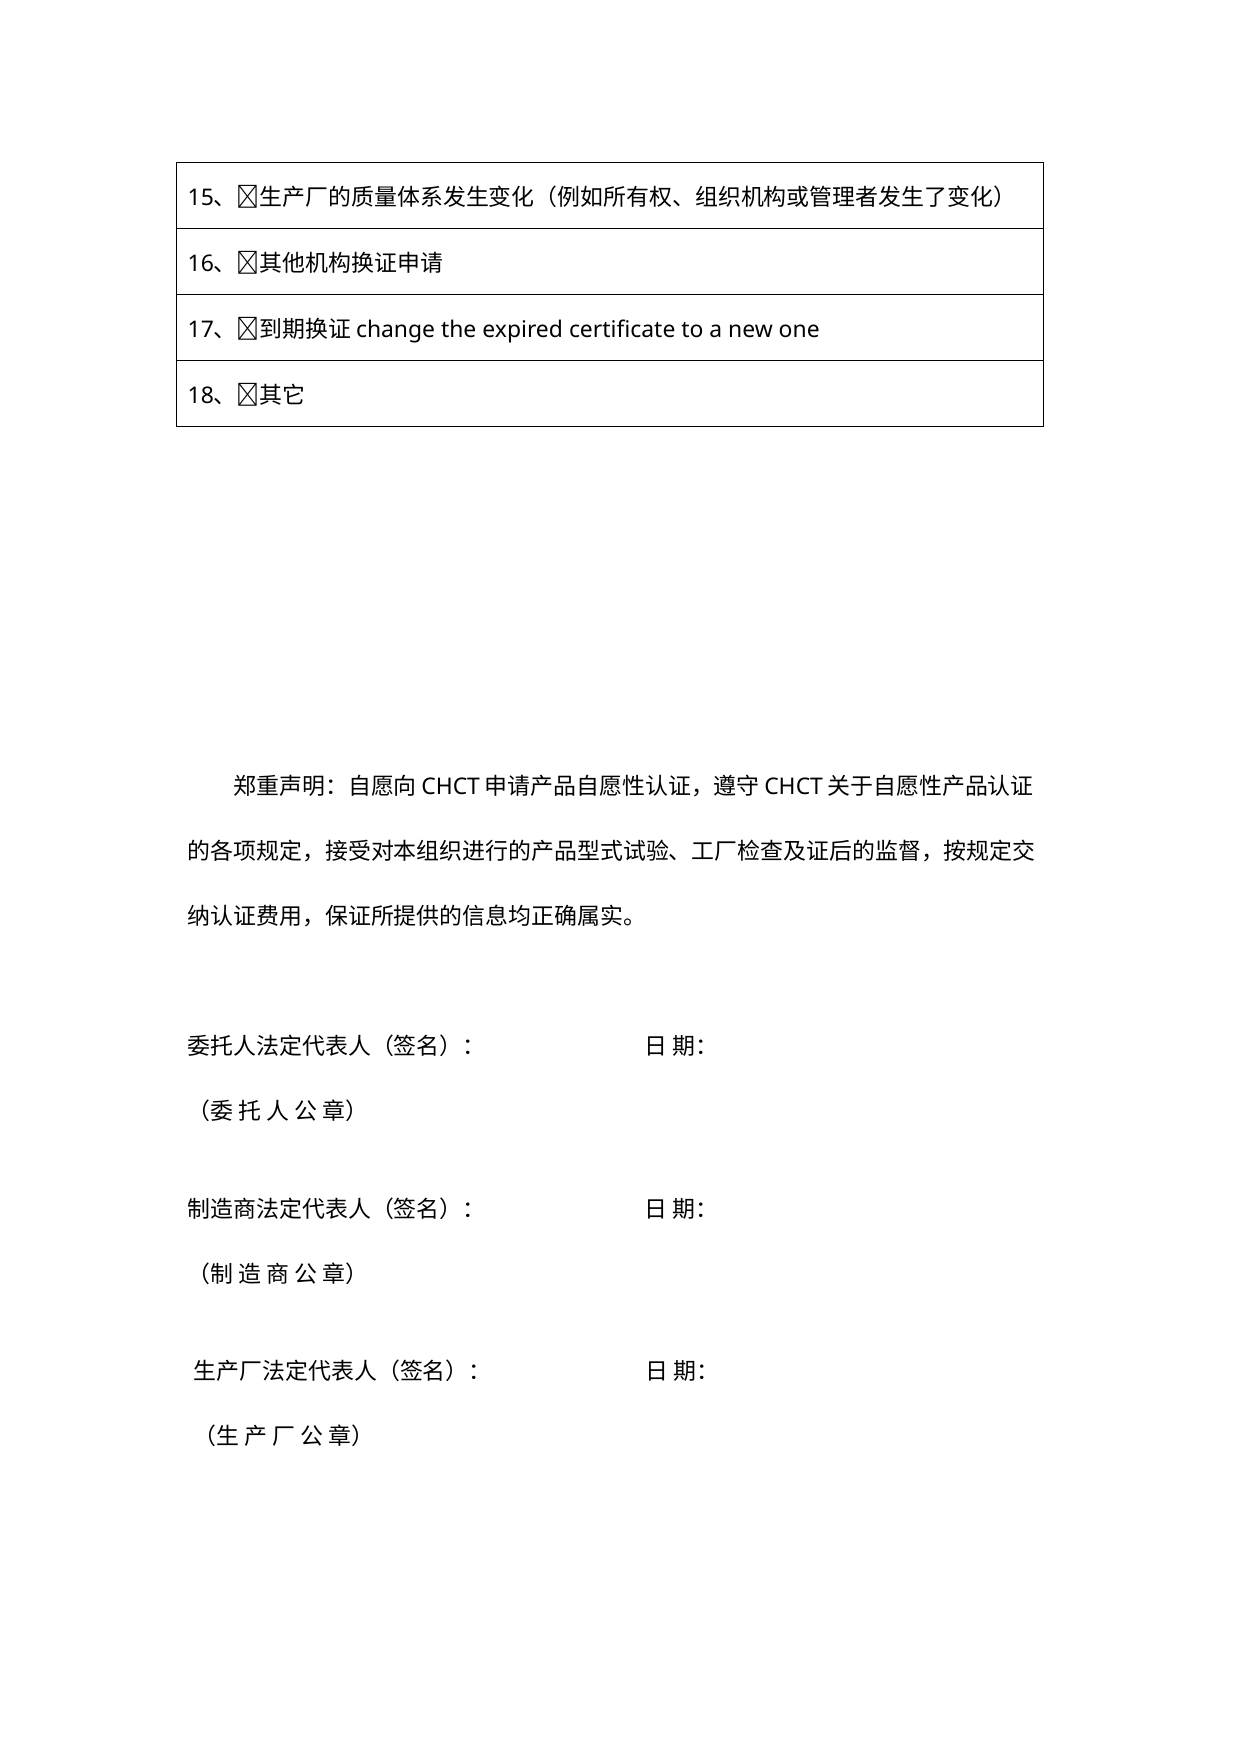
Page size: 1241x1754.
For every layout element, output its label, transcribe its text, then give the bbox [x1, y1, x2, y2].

table_cell 16、其他机构换证申请 [177, 229, 1043, 294]
table_cell 15、生产厂的质量体系发生变化（例如所有权、组织机构或管理者发生了变化） [177, 163, 1043, 228]
table_cell 17、到期换证change the expired certificate to a new one [177, 295, 1043, 360]
table_cell 18、其它 [177, 361, 1043, 426]
text 郑重声明：自愿向CHCT申请产品自愿性认证，遵守CHCT关于自愿性产品认证的各项规定，接受对本组织进行的产品型式试验、工厂检查及证后的监督，按规定交纳认证费用，保证所提供的信息均正确属实。 [187, 752, 1053, 947]
text 委托人法定代表人（签名）： 日 期： [187, 1012, 1053, 1077]
text （委 托 人 公 章） [187, 1077, 1053, 1142]
text （制 造 商 公 章） [187, 1240, 1053, 1305]
text 制造商法定代表人（签名）： 日 期： [187, 1175, 1053, 1240]
text 生产厂法定代表人（签名）： 日 期： [187, 1337, 1053, 1402]
text （生 产 厂 公 章） [187, 1402, 1053, 1467]
